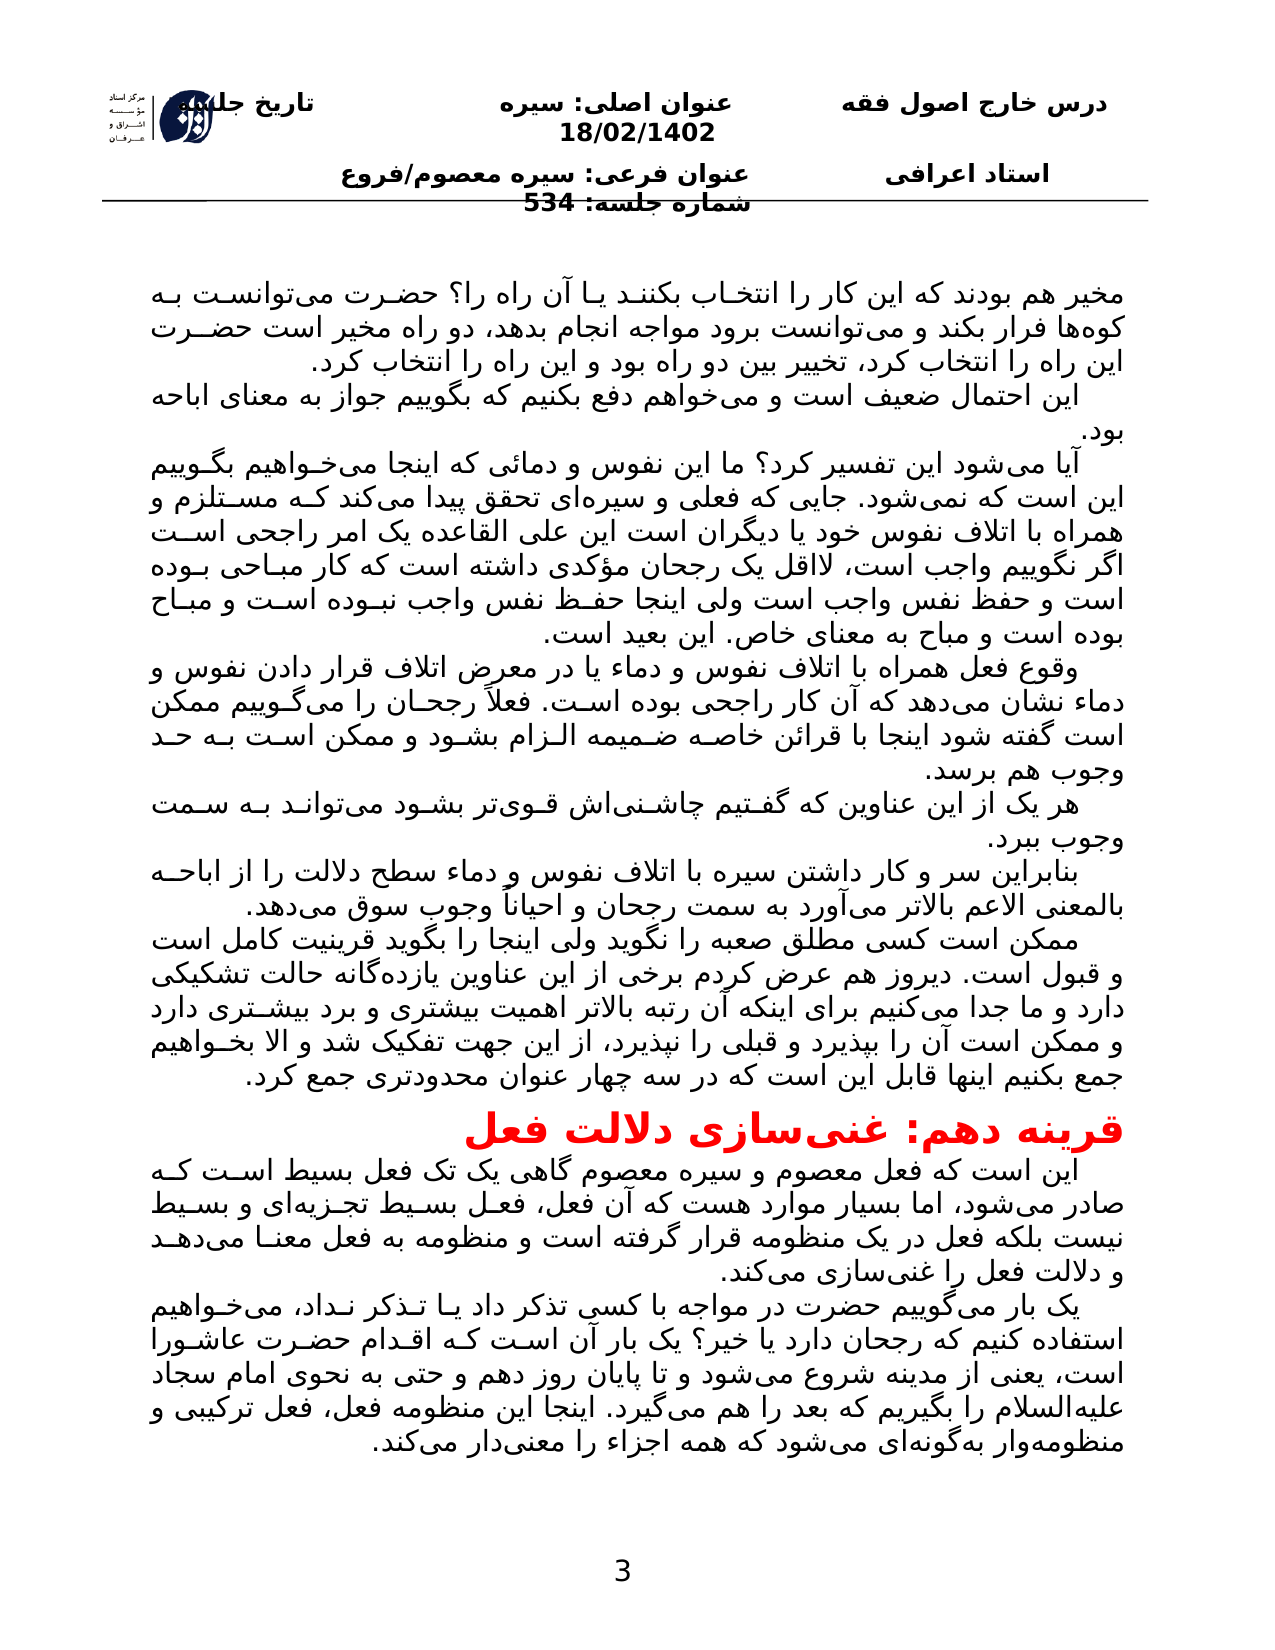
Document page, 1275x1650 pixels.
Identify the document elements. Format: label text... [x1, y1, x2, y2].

subtitle قرینه دهم: غنی‌سازی دلالت فعل [150, 1104, 1125, 1153]
text هر یک از این عناوین که گفتیم چاشنی‌اش قوی‌تر بشود می‌تواند به سمت وجوب ببرد. [150, 786, 1125, 854]
text آیا می‌شود این تفسیر کرد؟ ما این نفوس و دمائی که اینجا می‌خواهیم بگوییم این است که نمی‌شود. جایی که فعلی و سیره‌ای تحقق پیدا می‌کند که مستلزم و همراه با اتلاف نفوس خود یا دیگران است این علی القاعده یک امر راجحی است اگر نگوییم واجب است، لااقل یک رجحان مؤکدی داشته است که کار مباحی بوده است و حفظ نفس واجب است ولی اینجا حفظ نفس واجب نبوده است و مباح بوده است و مباح به معنای خاص. این بعید است. [150, 447, 1125, 650]
text ممکن است کسی مطلق صعبه را نگوید ولی اینجا را بگوید قرینیت کامل است و قبول است. دیروز هم عرض کردم برخی از این عناوین یازده‌گانه حالت تشکیکی دارد و ما جدا می‌کنیم برای اینکه آن رتبه بالاتر اهمیت بیشتری و برد بیشتری دارد و ممکن است آن را بپذیرد و قبلی را نپذیرد، از این جهت تفکیک شد و الا بخواهیم جمع بکنیم اینها قابل این است که در سه چهار عنوان محدودتری جمع کرد. [150, 922, 1125, 1092]
text این احتمال ضعیف است و می‌خواهم دفع بکنیم که بگوییم جواز به معنای اباحه بود. [150, 379, 1125, 447]
text این است که فعل معصوم و سیره معصوم گاهی یک تک فعل بسیط است که صادر می‌شود، اما بسیار موارد هست که آن فعل، فعل بسیط تجزیه‌ای و بسیط نیست بلکه فعل در یک منظومه قرار گرفته است و منظومه به فعل معنا می‌دهد و دلالت فعل را غنی‌سازی می‌کند. [150, 1153, 1125, 1289]
text وقوع فعل همراه با اتلاف نفوس و دماء یا در معرض اتلاف قرار دادن نفوس و دماء نشان می‌دهد که آن کار راجحی بوده است. فعلاً رجحان را می‌گوییم ممکن است گفته شود اینجا با قرائن خاصه ضمیمه الزام بشود و ممکن است به حد وجوب هم برسد. [150, 650, 1125, 786]
text یک بار می‌گوییم حضرت در مواجه با کسی تذکر داد یا تذکر نداد، می‌خواهیم استفاده کنیم که رجحان دارد یا خیر؟ یک بار آن است که اقدام حضرت عاشورا است، یعنی از مدینه شروع می‌شود و تا پایان روز دهم و حتی به نحوی امام سجاد علیه‌السلام را بگیریم که بعد را هم می‌گیرد. اینجا این منظومه فعل، فعل ترکیبی و منظومه‌وار به‌گونه‌ای می‌شود که همه اجزاء را معنی‌دار می‌کند. [150, 1289, 1125, 1458]
picture [102, 86, 215, 146]
text بنابراین سر و کار داشتن سیره با اتلاف نفوس و دماء سطح دلالت را از اباحه بالمعنی الاعم بالاتر می‌آورد به سمت رجحان و احیاناً وجوب سوق می‌دهد. [150, 854, 1125, 922]
